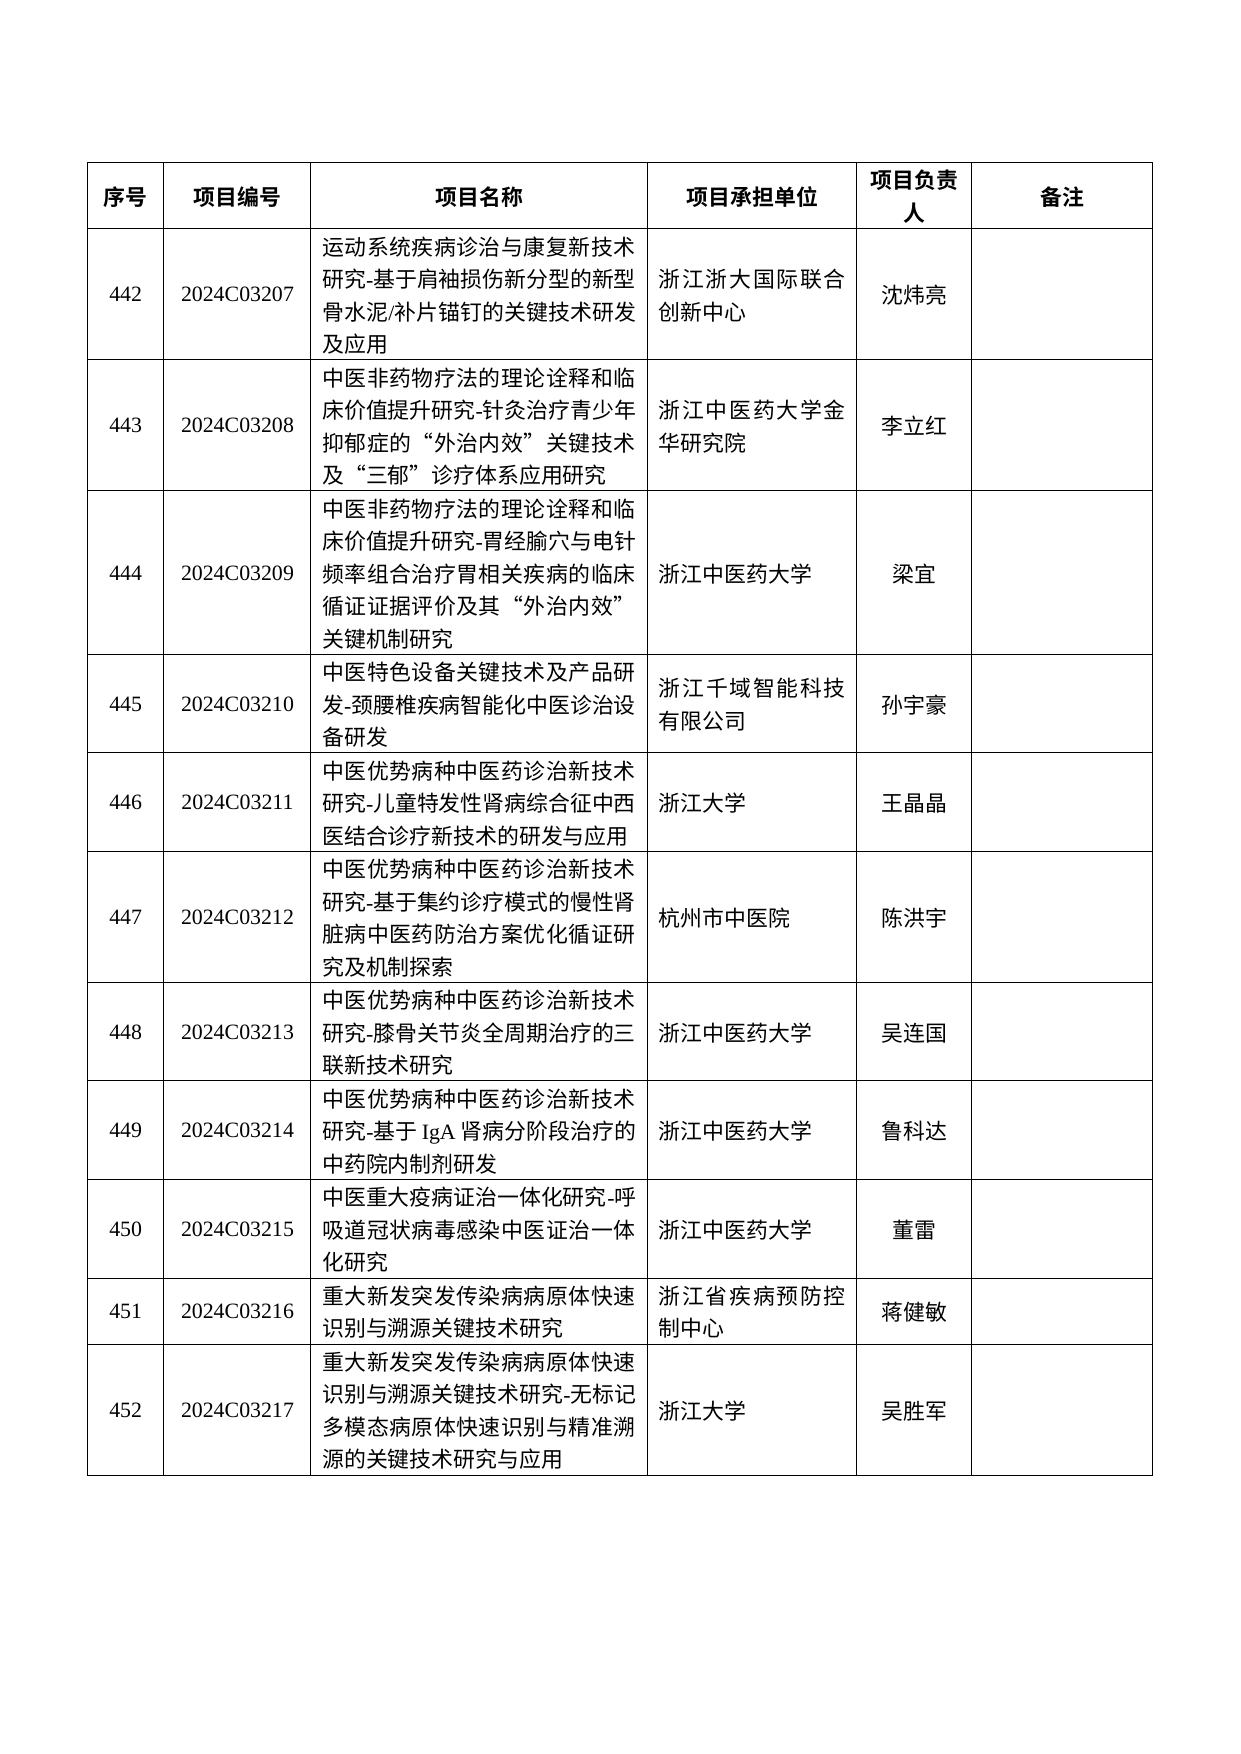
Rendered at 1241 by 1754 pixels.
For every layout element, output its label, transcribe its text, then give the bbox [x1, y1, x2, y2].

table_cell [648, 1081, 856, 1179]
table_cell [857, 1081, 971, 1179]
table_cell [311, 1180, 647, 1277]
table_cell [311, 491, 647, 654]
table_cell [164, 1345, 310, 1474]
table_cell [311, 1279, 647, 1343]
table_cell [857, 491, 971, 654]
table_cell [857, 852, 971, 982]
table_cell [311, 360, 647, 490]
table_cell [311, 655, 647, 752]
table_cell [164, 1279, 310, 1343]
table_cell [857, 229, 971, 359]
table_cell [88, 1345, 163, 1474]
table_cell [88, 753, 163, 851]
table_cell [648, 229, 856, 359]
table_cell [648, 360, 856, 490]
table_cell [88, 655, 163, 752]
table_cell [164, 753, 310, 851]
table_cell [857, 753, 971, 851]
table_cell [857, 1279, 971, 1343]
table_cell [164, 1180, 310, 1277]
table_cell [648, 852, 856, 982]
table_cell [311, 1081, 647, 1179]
table_header 项目编号 [164, 163, 310, 228]
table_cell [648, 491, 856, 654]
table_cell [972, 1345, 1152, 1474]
table_header 序号 [88, 163, 163, 228]
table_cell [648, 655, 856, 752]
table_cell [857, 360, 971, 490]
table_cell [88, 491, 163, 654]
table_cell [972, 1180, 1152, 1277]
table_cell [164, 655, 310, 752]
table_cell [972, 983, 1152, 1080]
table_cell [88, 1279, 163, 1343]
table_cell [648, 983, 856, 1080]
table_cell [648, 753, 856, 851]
table_header 项目名称 [311, 163, 647, 228]
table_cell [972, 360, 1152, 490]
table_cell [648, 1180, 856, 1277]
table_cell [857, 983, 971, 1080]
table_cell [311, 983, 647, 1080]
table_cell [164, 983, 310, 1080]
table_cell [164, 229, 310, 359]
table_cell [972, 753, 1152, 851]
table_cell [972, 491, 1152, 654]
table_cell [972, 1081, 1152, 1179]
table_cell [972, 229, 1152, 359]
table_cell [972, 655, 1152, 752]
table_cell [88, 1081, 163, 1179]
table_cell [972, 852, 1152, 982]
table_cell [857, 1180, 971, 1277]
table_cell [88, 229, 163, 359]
table_header 项目负责人 [857, 163, 971, 228]
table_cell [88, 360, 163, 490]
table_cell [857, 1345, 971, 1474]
table_header 备注 [972, 163, 1152, 228]
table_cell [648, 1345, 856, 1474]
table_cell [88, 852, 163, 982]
table_header 项目承担单位 [648, 163, 856, 228]
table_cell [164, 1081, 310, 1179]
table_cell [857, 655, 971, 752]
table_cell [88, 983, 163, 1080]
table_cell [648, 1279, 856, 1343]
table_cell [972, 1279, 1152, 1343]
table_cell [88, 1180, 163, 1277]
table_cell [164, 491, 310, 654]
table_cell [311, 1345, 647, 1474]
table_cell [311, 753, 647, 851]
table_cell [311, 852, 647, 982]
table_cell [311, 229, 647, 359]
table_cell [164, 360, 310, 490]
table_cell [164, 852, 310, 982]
